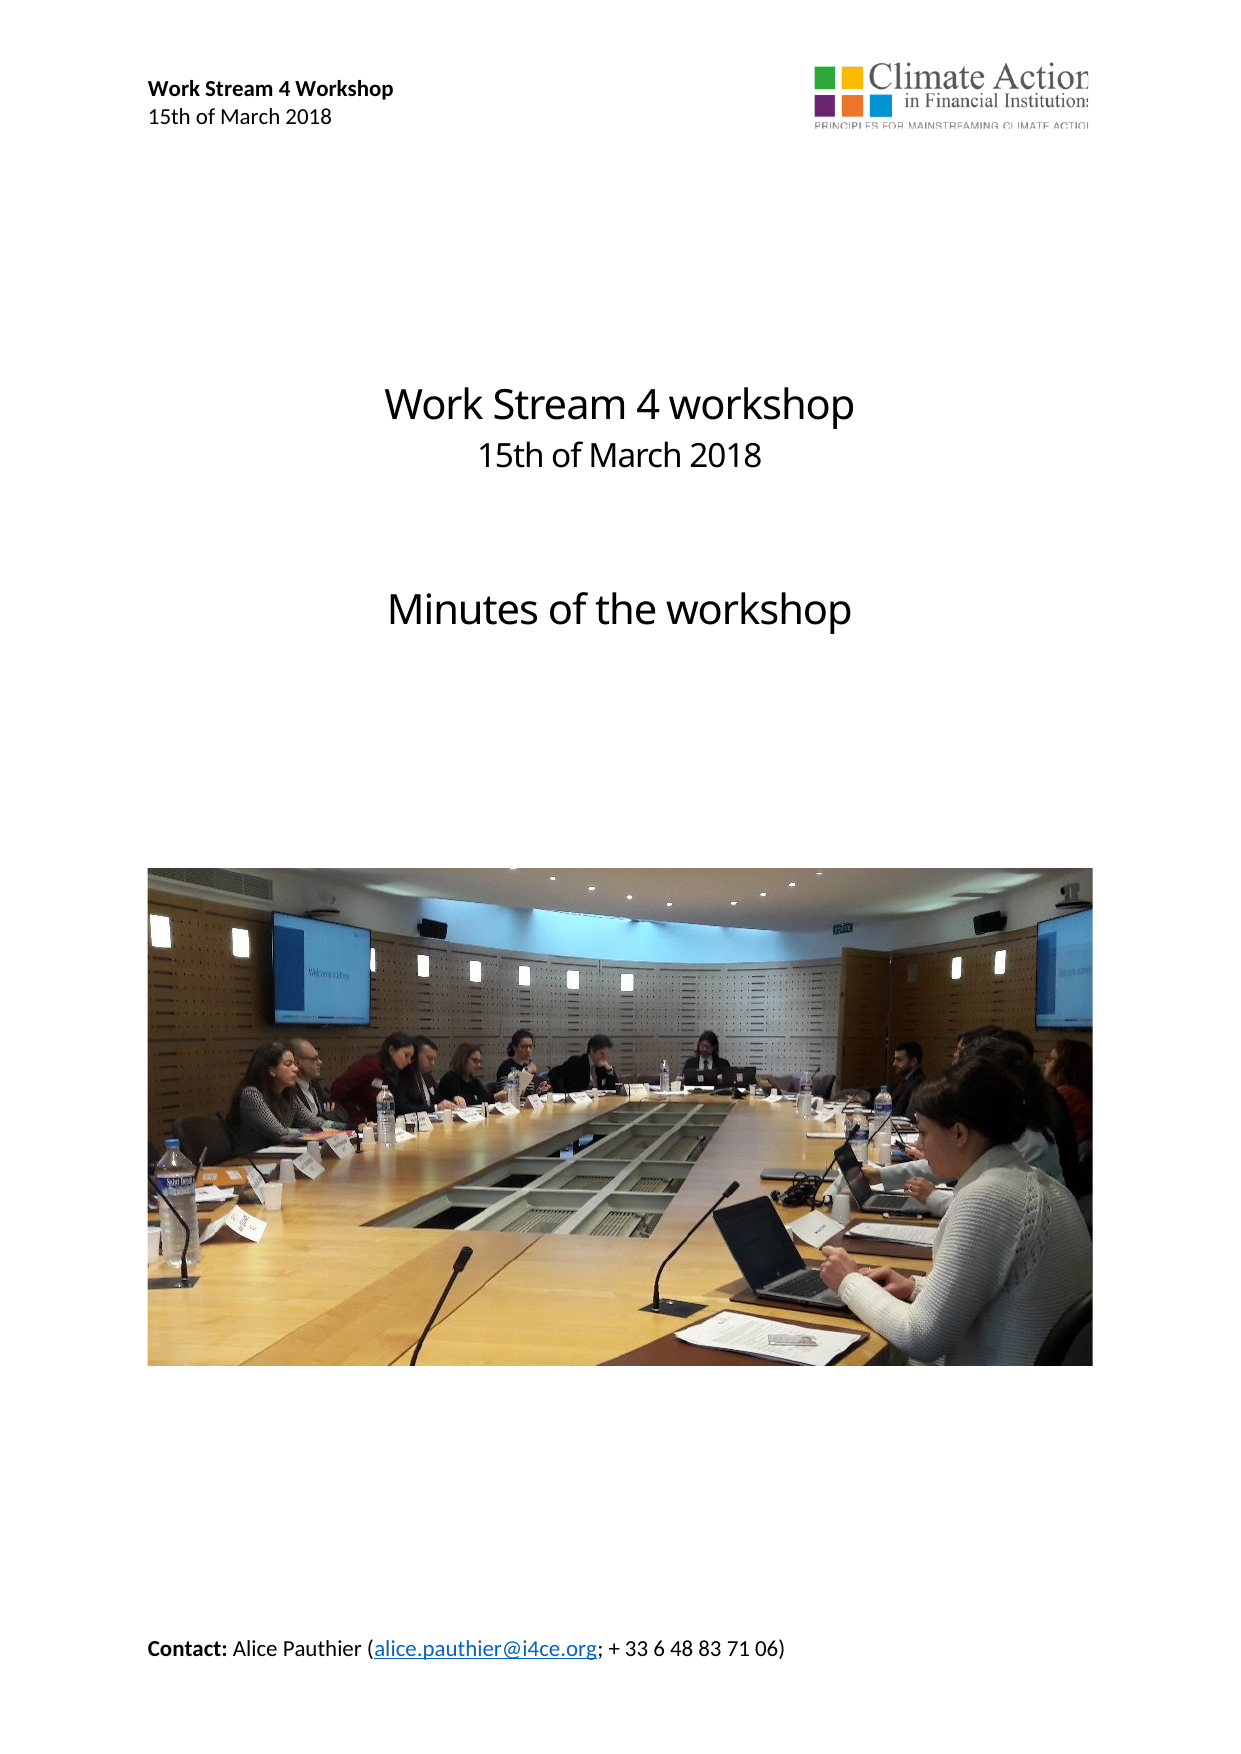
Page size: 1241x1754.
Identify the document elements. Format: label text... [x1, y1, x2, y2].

picture [813, 62, 1088, 128]
title Work Stream 4 workshop [148, 375, 1093, 431]
picture [147, 868, 1093, 1366]
title 15th of March 2018 [148, 431, 1093, 477]
title Minutes of the workshop [148, 580, 1093, 637]
